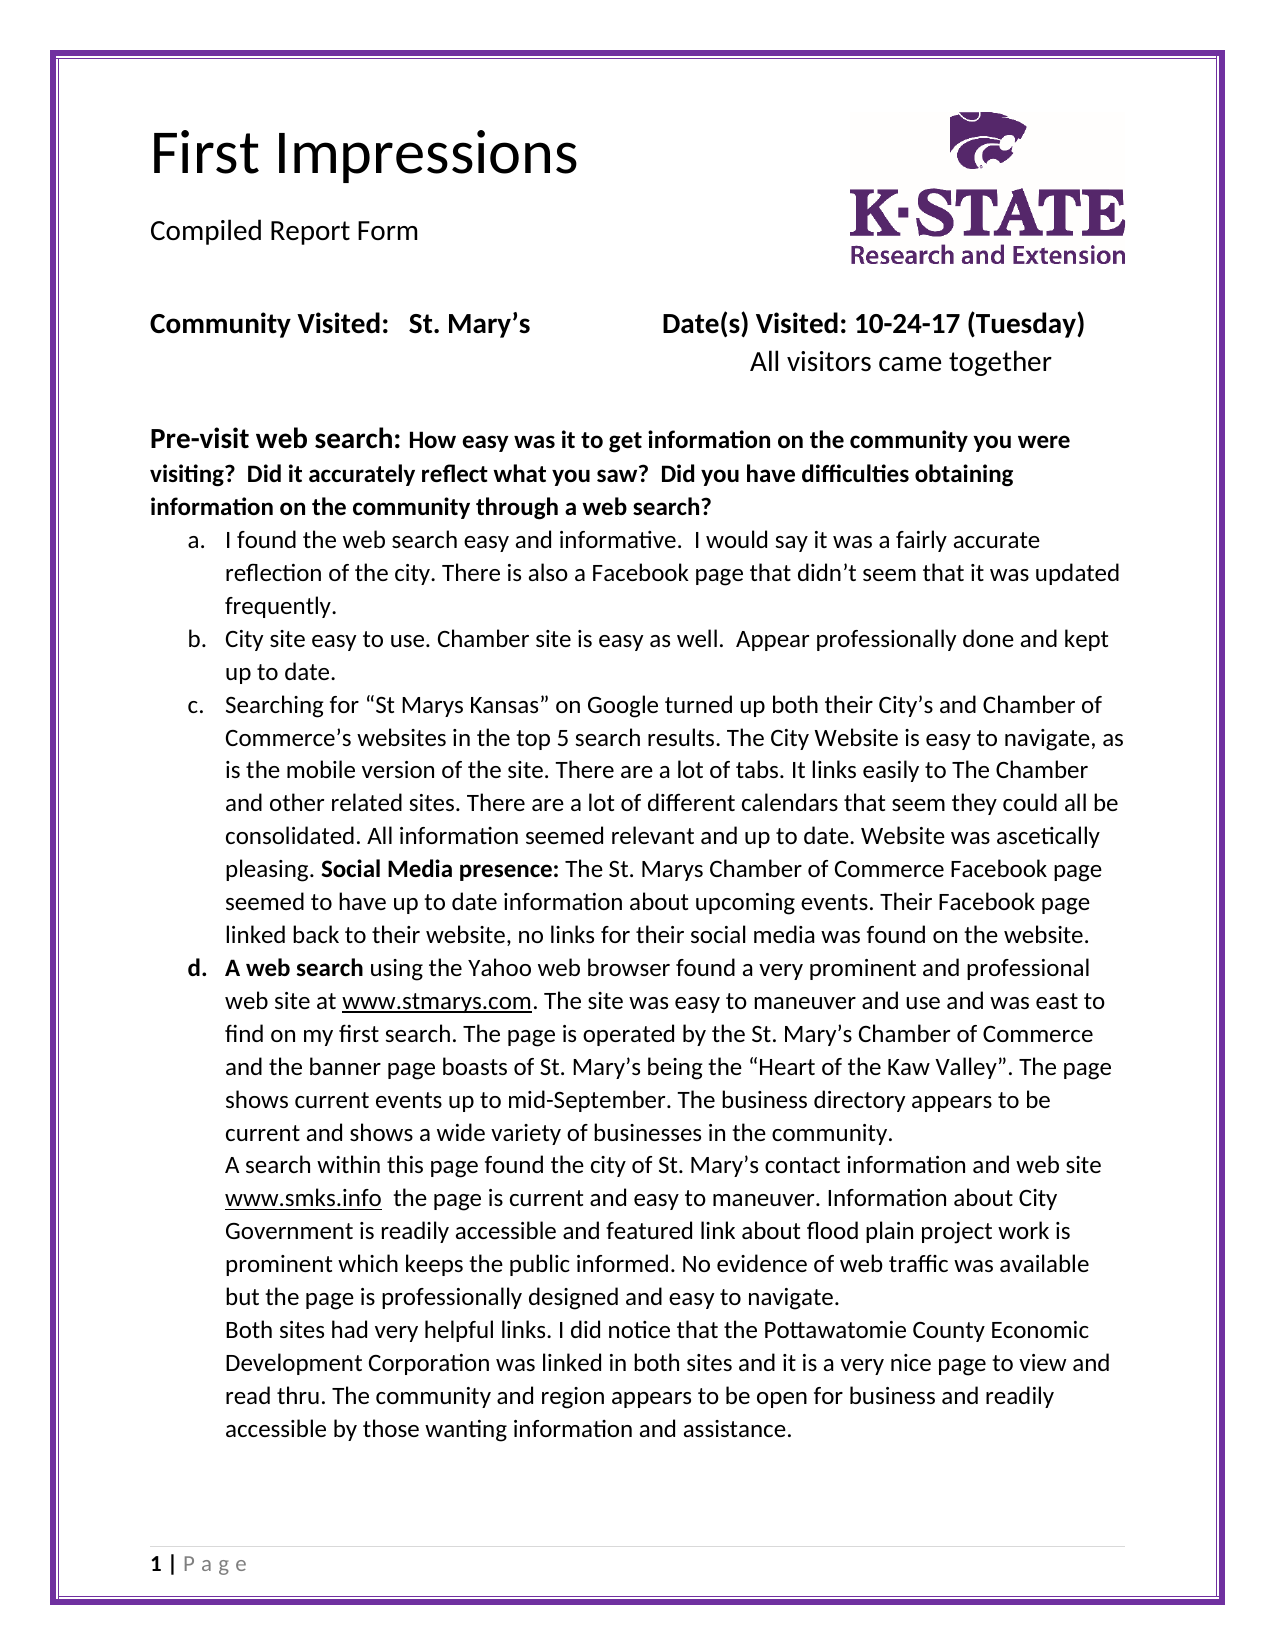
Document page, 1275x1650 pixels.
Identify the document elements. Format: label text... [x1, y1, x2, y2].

text Pre-visit web search: How easy was it to get information on the community you were visiting? Did it accurately reflect what you saw? Did you have difficulties obtaining information on the community through a web search? [150, 420, 1125, 522]
picture [850, 112, 1125, 264]
text Community Visited: St. Mary’s Date(s) Visited: 10-24-17 (Tuesday) [150, 305, 1125, 341]
list Searching for “St Marys Kansas” on Google turned up both their City’s and Chamber of Commerce’s websites in the top 5 search results. The City Website is easy to navigate, as is the mobile version of the site. There are a lot of tabs. It links easily to The Chamber and other related sites. There are a lot of different calendars that seem they could all be consolidated. All information seemed relevant and up to date. Website was ascetically pleasing. Social Media presence: The St. Marys Chamber of Commerce Facebook page seemed to have up to date information about upcoming events. Their Facebook page linked back to their website, no links for their social media was found on the website. [187, 689, 1125, 950]
list City site easy to use. Chamber site is easy as well. Appear professionally done and kept up to date. [187, 623, 1125, 686]
text Compiled Report Form [150, 212, 850, 247]
text First Impressions [150, 112, 850, 189]
list A web search using the Yahoo web browser found a very prominent and professional web site at www.stmarys.com. The site was easy to maneuver and use and was east to find on my first search. The page is operated by the St. Mary’s Chamber of Commerce and the banner page boasts of St. Mary’s being the “Heart of the Kaw Valley”. The page shows current events up to mid-September. The business directory appears to be current and shows a wide variety of businesses in the community. A search within this page found the city of St. Mary’s contact information and web site www.smks.info the page is current and easy to maneuver. Information about City Government is readily accessible and featured link about flood plain project work is prominent which keeps the public informed. No evidence of web traffic was available but the page is professionally designed and easy to navigate. Both sites had very helpful links. I did notice that the Pottawatomie County Economic Development Corporation was linked in both sites and it is a very nice page to view and read thru. The community and region appears to be open for business and readily accessible by those wanting information and assistance. [187, 952, 1125, 1474]
list I found the web search easy and informative. I would say it was a fairly accurate reflection of the city. There is also a Facebook page that didn’t seem that it was updated frequently. [187, 524, 1125, 621]
text All visitors came together [150, 343, 1125, 379]
